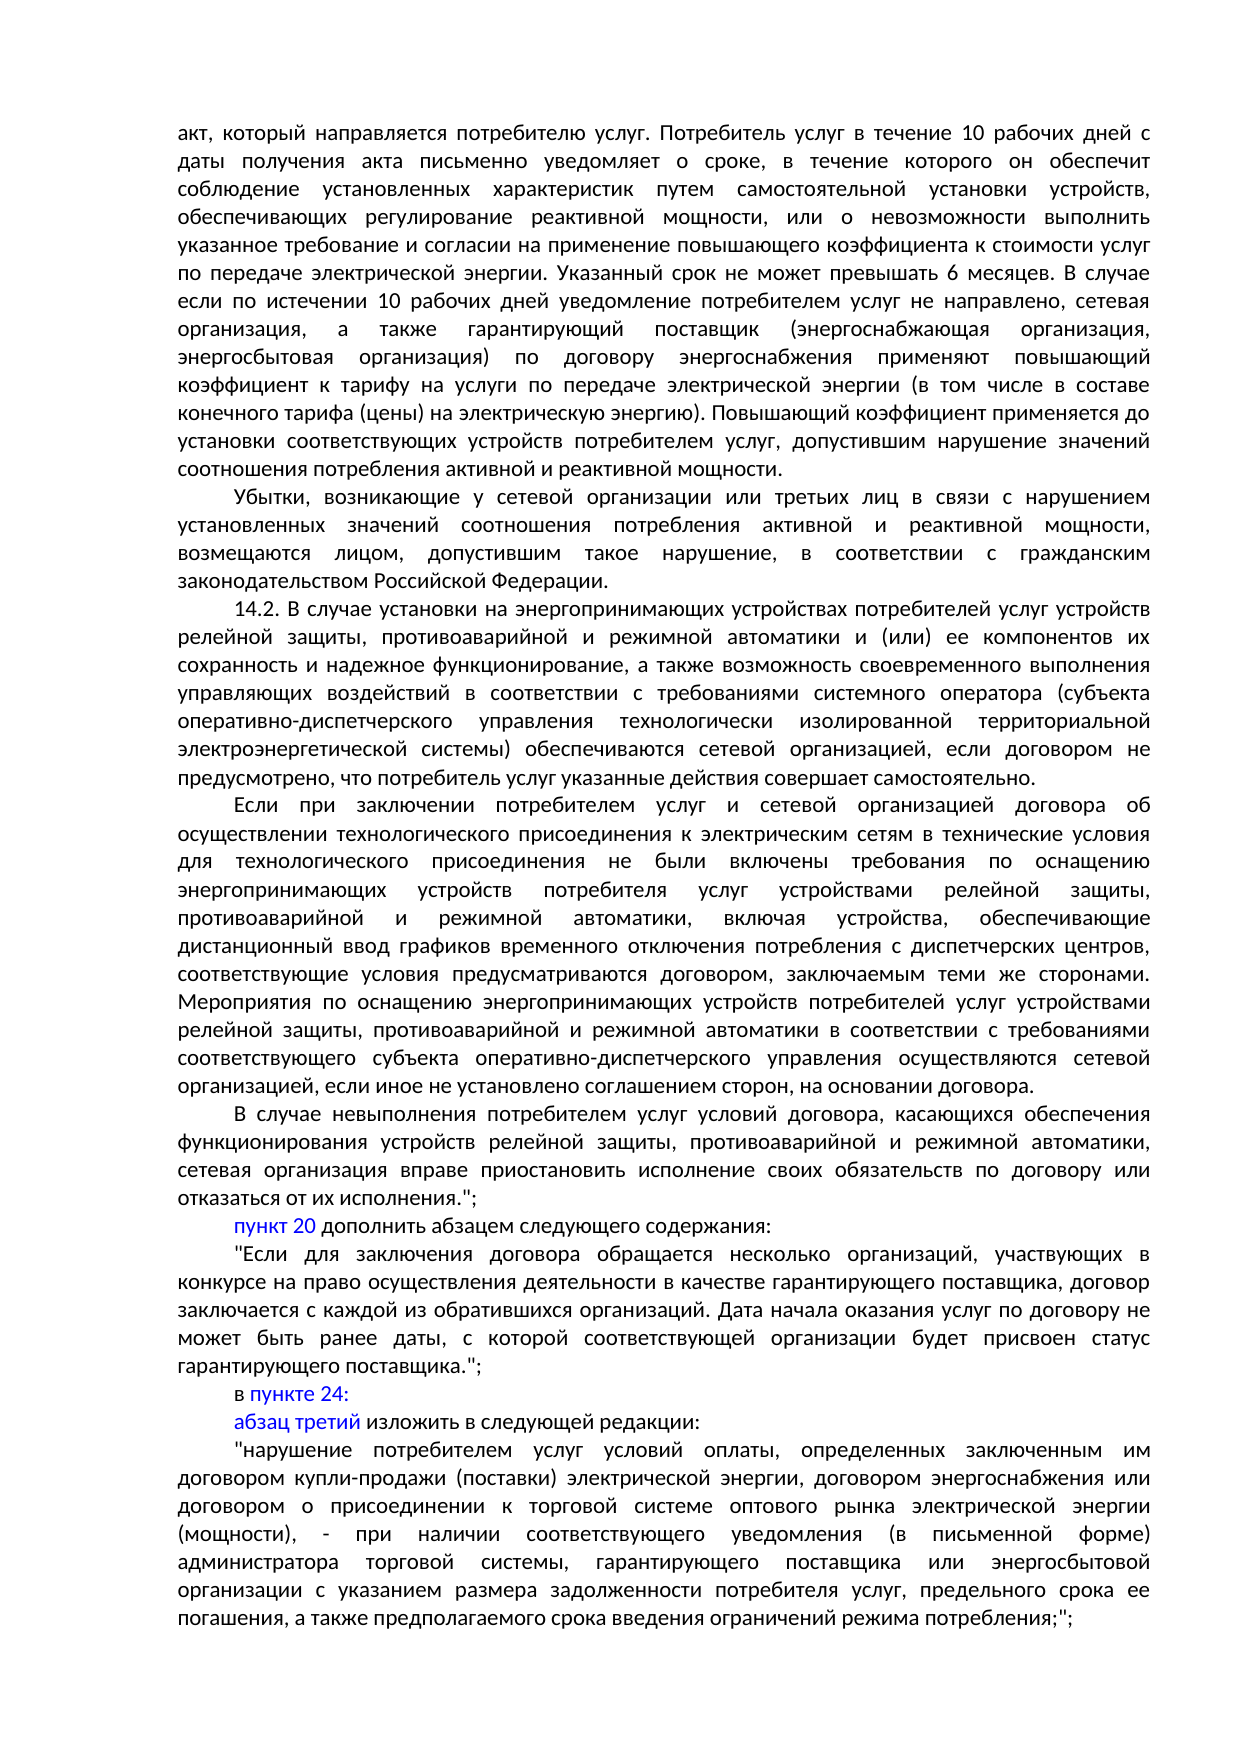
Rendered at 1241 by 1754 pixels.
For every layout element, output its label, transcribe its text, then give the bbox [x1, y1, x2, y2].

text "нарушение потребителем услуг условий оплаты, определенных заключенным им договором купли-продажи (поставки) электрической энергии, договором энергоснабжения или договором о присоединении к торговой системе оптового рынка электрической энергии (мощности), - при наличии соответствующего уведомления (в письменной форме) администратора торговой системы, гарантирующего поставщика или энергосбытовой организации с указанием размера задолженности потребителя услуг, предельного срока ее погашения, а также предполагаемого срока введения ограничений режима потребления;"; [177, 1435, 1152, 1631]
text Убытки, возникающие у сетевой организации или третьих лиц в связи с нарушением установленных значений соотношения потребления активной и реактивной мощности, возмещаются лицом, допустившим такое нарушение, в соответствии с гражданским законодательством Российской Федерации. [177, 482, 1152, 594]
text Если при заключении потребителем услуг и сетевой организацией договора об осуществлении технологического присоединения к электрическим сетям в технические условия для технологического присоединения не были включены требования по оснащению энергопринимающих устройств потребителя услуг устройствами релейной защиты, противоаварийной и режимной автоматики, включая устройства, обеспечивающие дистанционный ввод графиков временного отключения потребления с диспетчерских центров, соответствующие условия предусматриваются договором, заключаемым теми же сторонами. Мероприятия по оснащению энергопринимающих устройств потребителей услуг устройствами релейной защиты, противоаварийной и режимной автоматики в соответствии с требованиями соответствующего субъекта оперативно-диспетчерского управления осуществляются сетевой организацией, если иное не установлено соглашением сторон, на основании договора. [177, 791, 1152, 1099]
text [177, 118, 1152, 482]
text В случае невыполнения потребителем услуг условий договора, касающихся обеспечения функционирования устройств релейной защиты, противоаварийной и режимной автоматики, сетевая организация вправе приостановить исполнение своих обязательств по договору или отказаться от их исполнения."; [177, 1099, 1152, 1211]
text абзац третий изложить в следующей редакции: [177, 1407, 1152, 1435]
text "Если для заключения договора обращается несколько организаций, участвующих в конкурсе на право осуществления деятельности в качестве гарантирующего поставщика, договор заключается с каждой из обратившихся организаций. Дата начала оказания услуг по договору не может быть ранее даты, с которой соответствующей организации будет присвоен статус гарантирующего поставщика."; [177, 1239, 1152, 1379]
text пункт 20 дополнить абзацем следующего содержания: [177, 1211, 1152, 1239]
text в пункте 24: [177, 1379, 1152, 1407]
text 14.2. В случае установки на энергопринимающих устройствах потребителей услуг устройств релейной защиты, противоаварийной и режимной автоматики и (или) ее компонентов их сохранность и надежное функционирование, а также возможность своевременного выполнения управляющих воздействий в соответствии с требованиями системного оператора (субъекта оперативно-диспетчерского управления технологически изолированной территориальной электроэнергетической системы) обеспечиваются сетевой организацией, если договором не предусмотрено, что потребитель услуг указанные действия совершает самостоятельно. [177, 594, 1152, 791]
